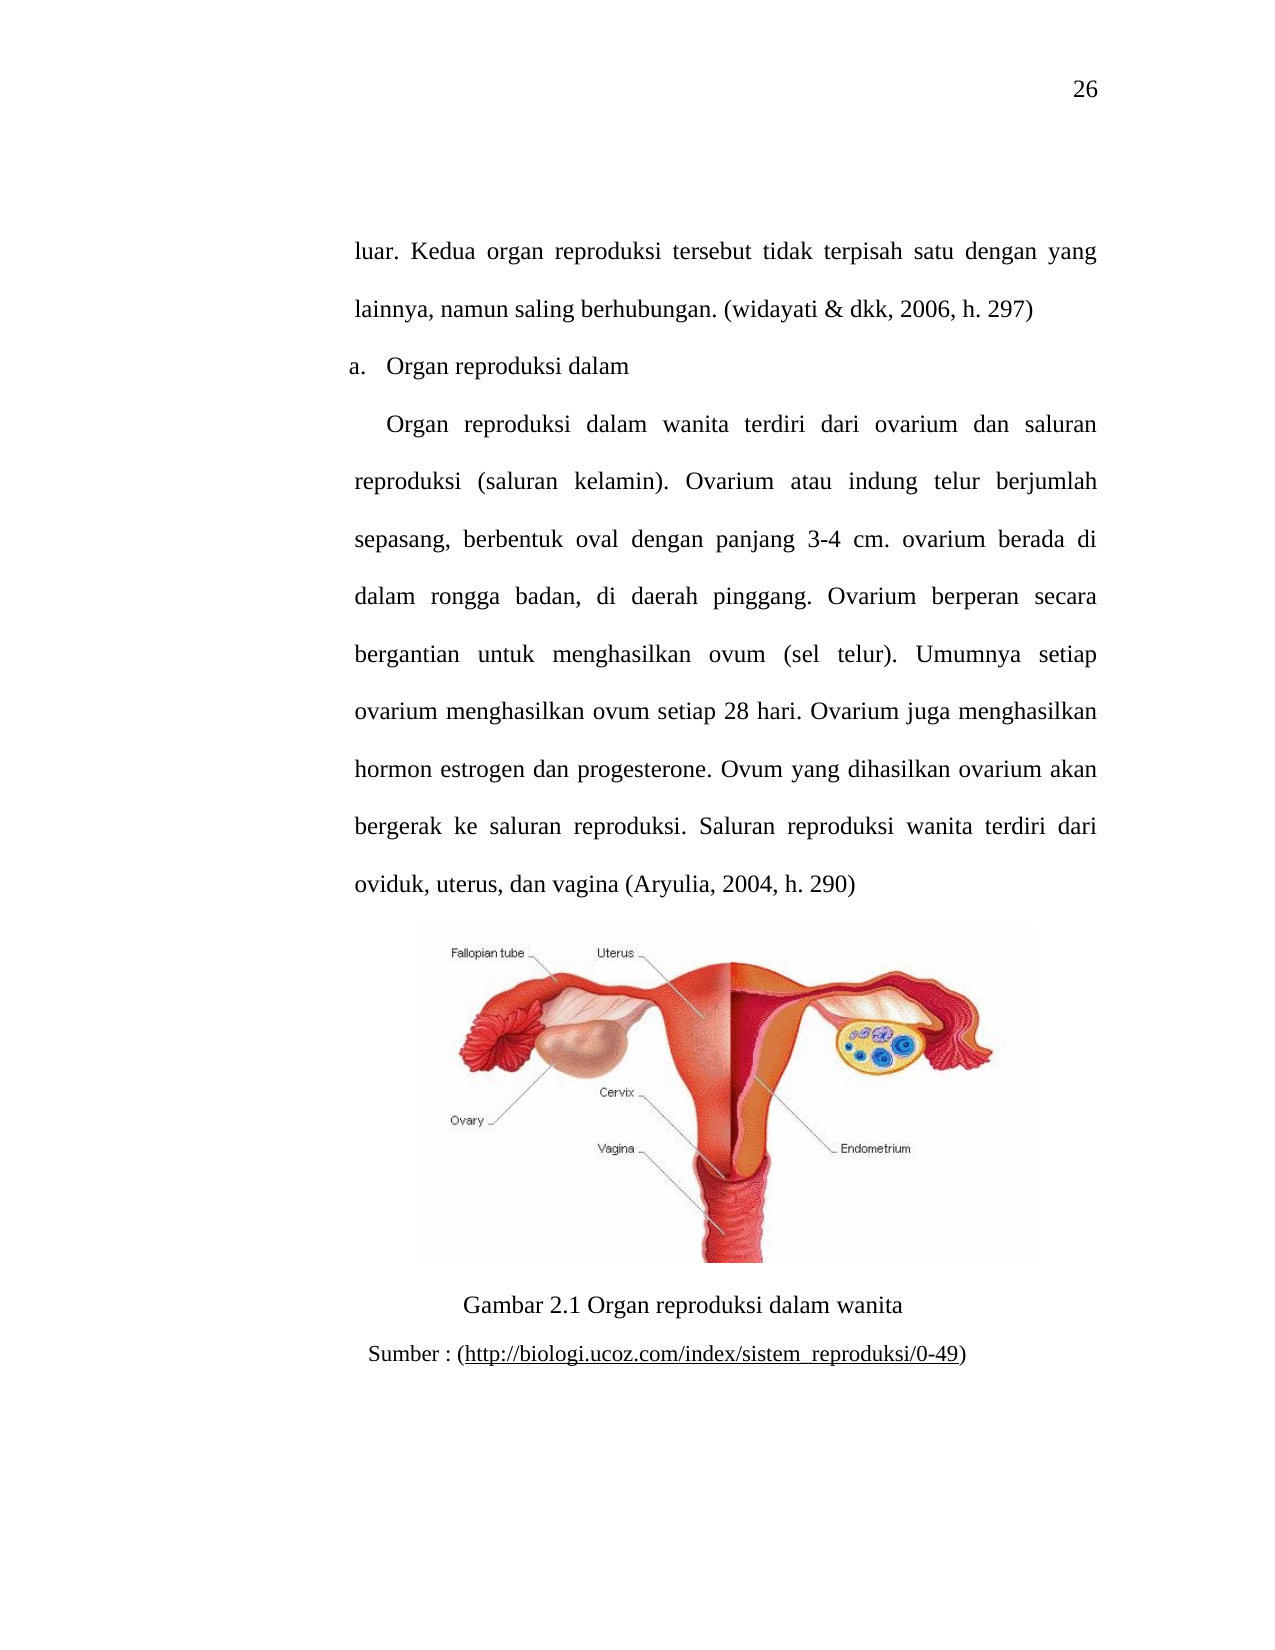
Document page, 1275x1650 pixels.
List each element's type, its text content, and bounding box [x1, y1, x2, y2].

list Organ reproduksi dalam [349, 351, 1098, 380]
list Organ reproduksi dalam wanita terdiri dari ovarium dan saluran reproduksi (saluran kelamin). Ovarium atau indung telur berjumlah sepasang, berbentuk oval dengan panjang 3-4 cm. ovarium berada di dalam rongga badan, di daerah pinggang. Ovarium berperan secara bergantian untuk menghasilkan ovum (sel telur). Umumnya setiap ovarium menghasilkan ovum setiap 28 hari. Ovarium juga menghasilkan hormon estrogen dan progesterone. Ovum yang dihasilkan ovarium akan bergerak ke saluran reproduksi. Saluran reproduksi wanita terdiri dari oviduk, uterus, dan vagina (Aryulia, 2004, h. 290) [354, 409, 1098, 897]
text Sumber : (http://biologi.ucoz.com/index/sistem_reproduksi/0-49) [236, 1340, 1098, 1366]
list Gambar 2.1 Organ reproduksi dalam wanita [236, 1290, 1098, 1319]
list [354, 236, 1098, 322]
picture [414, 926, 1038, 1263]
